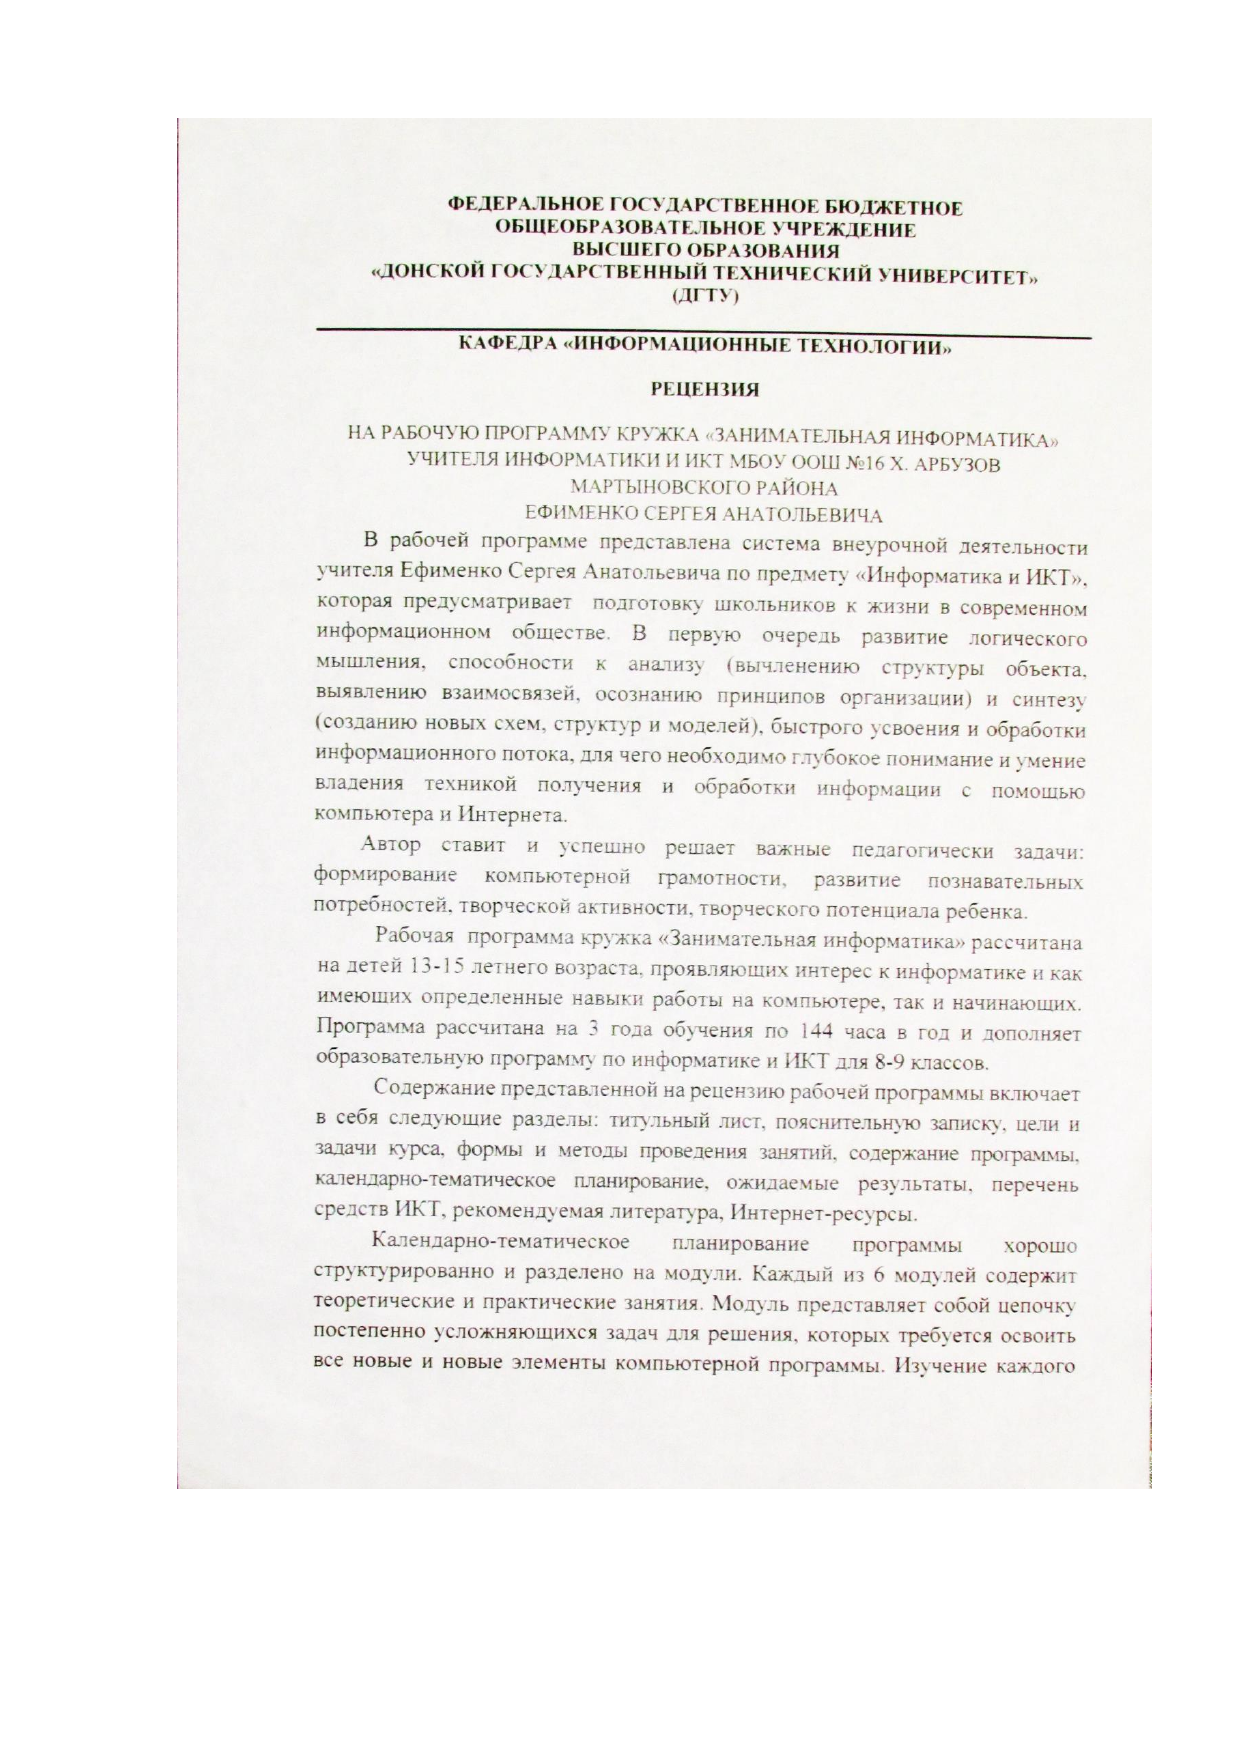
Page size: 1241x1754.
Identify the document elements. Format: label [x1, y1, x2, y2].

picture [177, 118, 1152, 1489]
